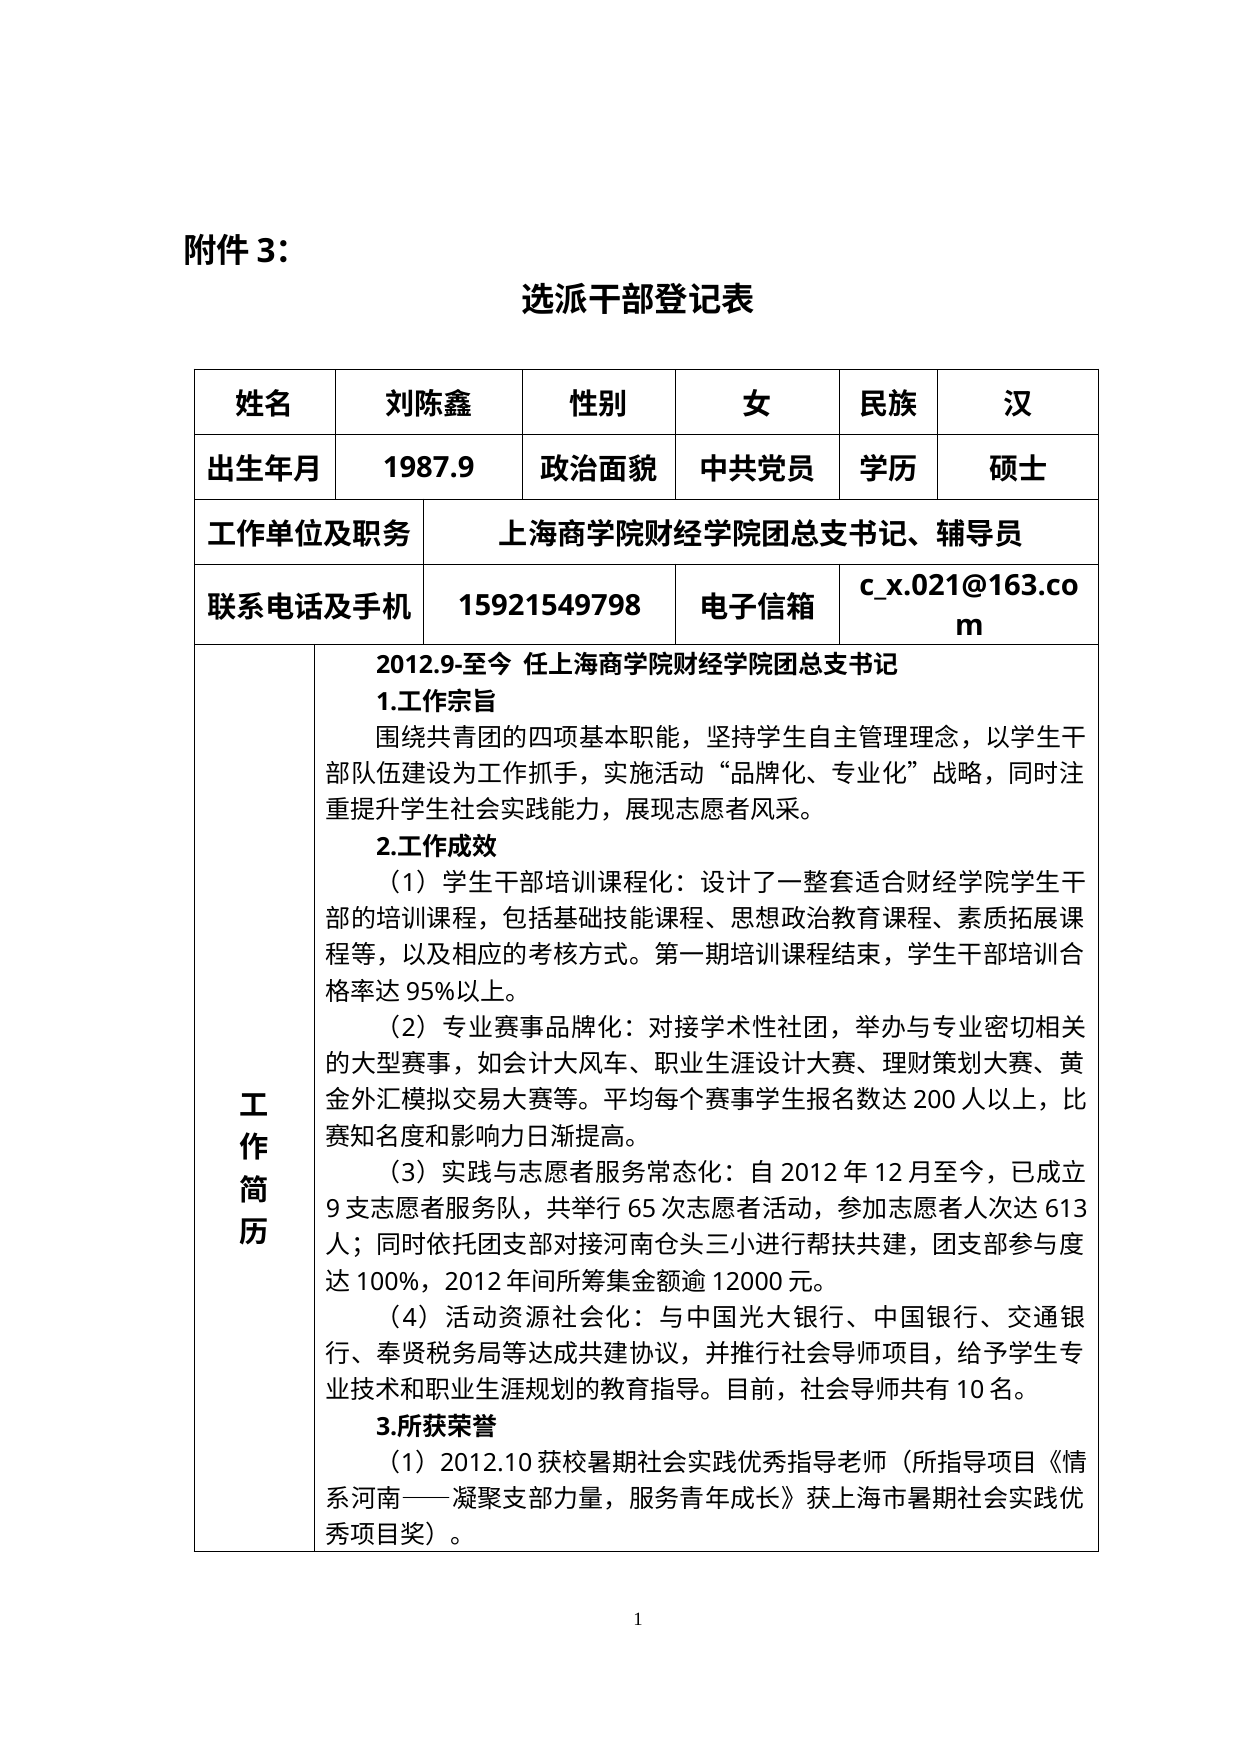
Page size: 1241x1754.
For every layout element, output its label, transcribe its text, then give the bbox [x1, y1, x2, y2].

table_cell 电子信箱 [676, 565, 839, 644]
table_header 民族 [840, 370, 937, 433]
table_cell 15921549798 [424, 565, 675, 644]
table_cell 硕士 [938, 435, 1098, 498]
table_cell 工 作 简 历 [195, 645, 314, 1551]
table_header 汉 [938, 370, 1098, 433]
table_cell 1987.9 [336, 435, 522, 498]
table_header 性别 [523, 370, 675, 433]
table_header 刘陈鑫 [336, 370, 522, 433]
table_cell 学历 [840, 435, 937, 498]
table_header 姓名 [195, 370, 335, 433]
table_cell 联系电话及手机 [195, 565, 423, 644]
text 选派干部登记表 [183, 272, 1092, 321]
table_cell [315, 645, 1098, 1551]
table_cell 中共党员 [676, 435, 839, 498]
table_cell 政治面貌 [523, 435, 675, 498]
table_cell c_x.021@163.com [840, 565, 1098, 644]
text 附件3： [183, 224, 1092, 272]
table_cell 出生年月 [195, 435, 335, 498]
table_header 女 [676, 370, 839, 433]
table_cell 上海商学院财经学院团总支书记、辅导员 [424, 500, 1098, 563]
table_cell 工作单位及职务 [195, 500, 423, 563]
